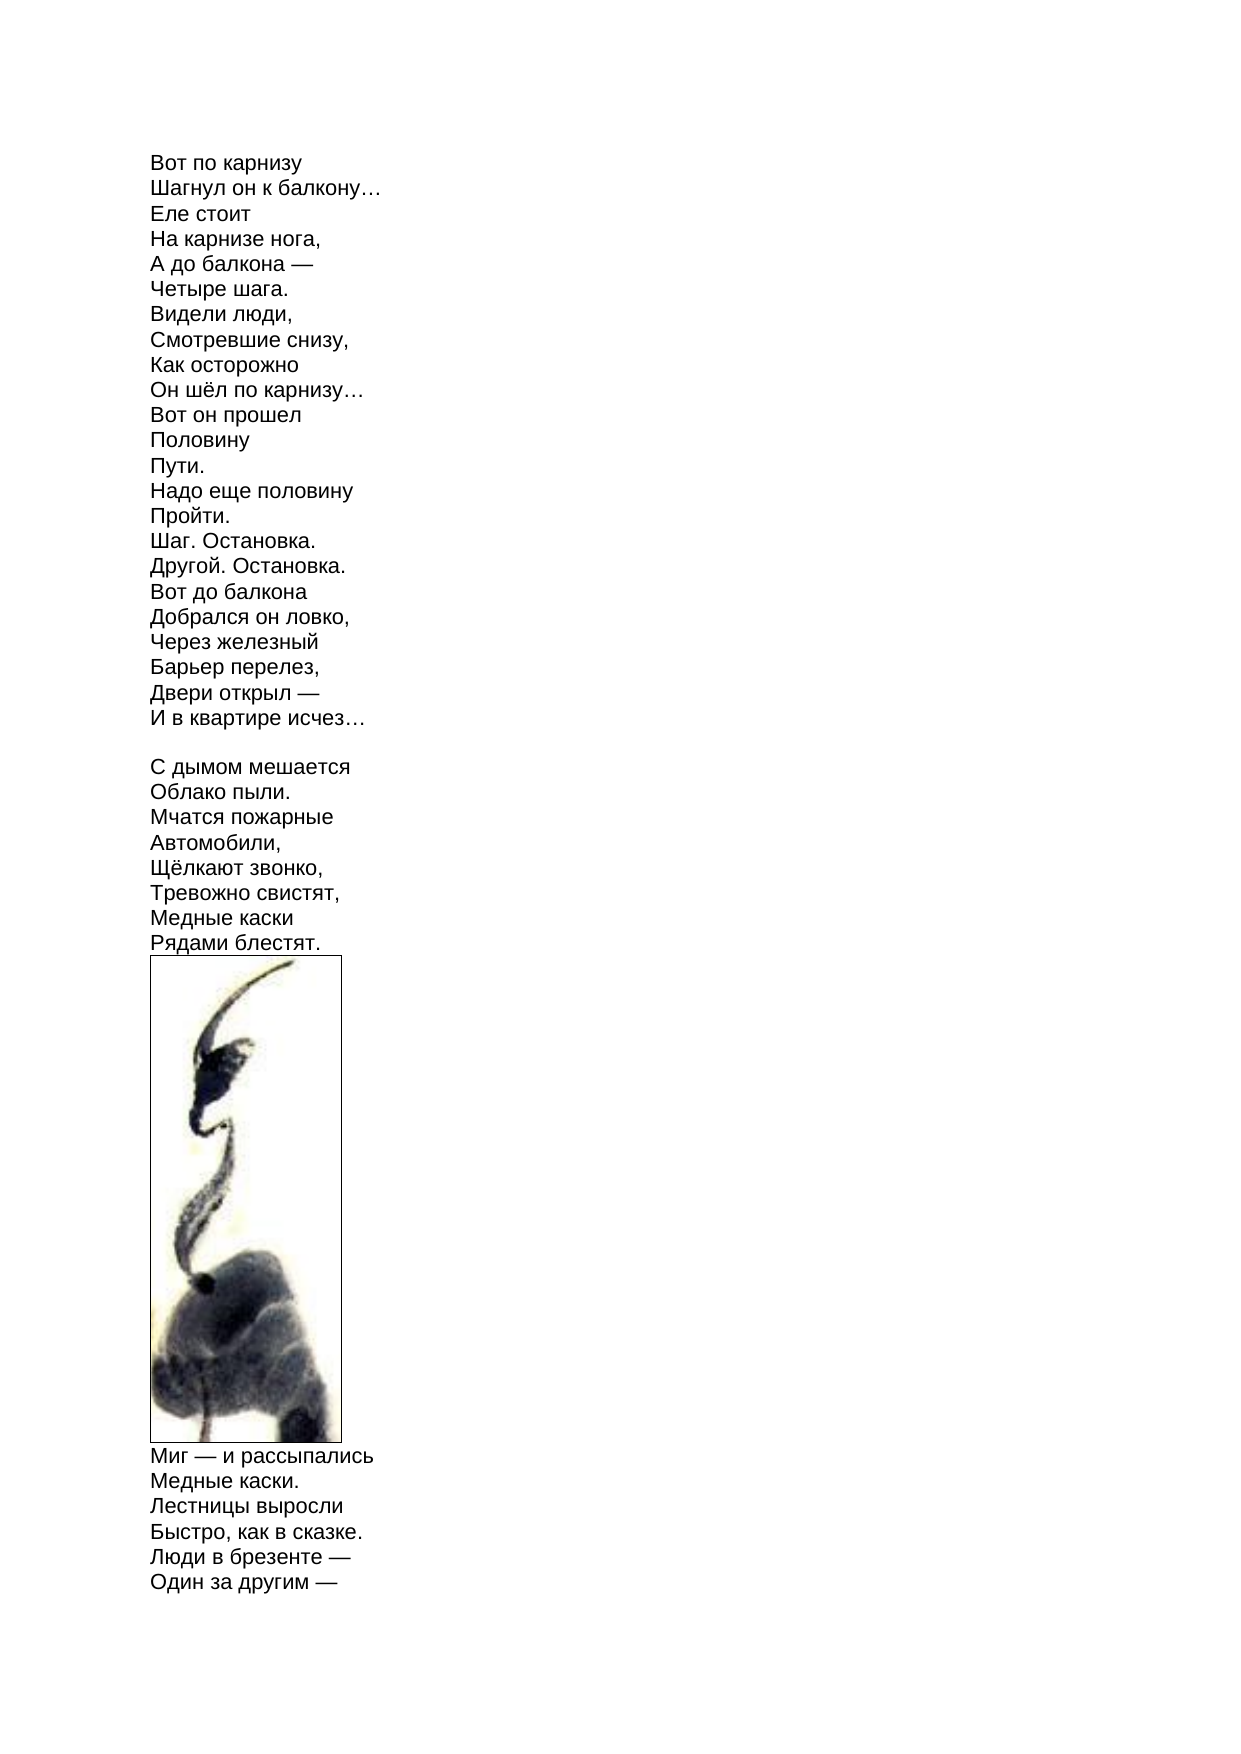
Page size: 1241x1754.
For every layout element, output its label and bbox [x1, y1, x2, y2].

picture [151, 956, 341, 1442]
text [150, 150, 1090, 1594]
